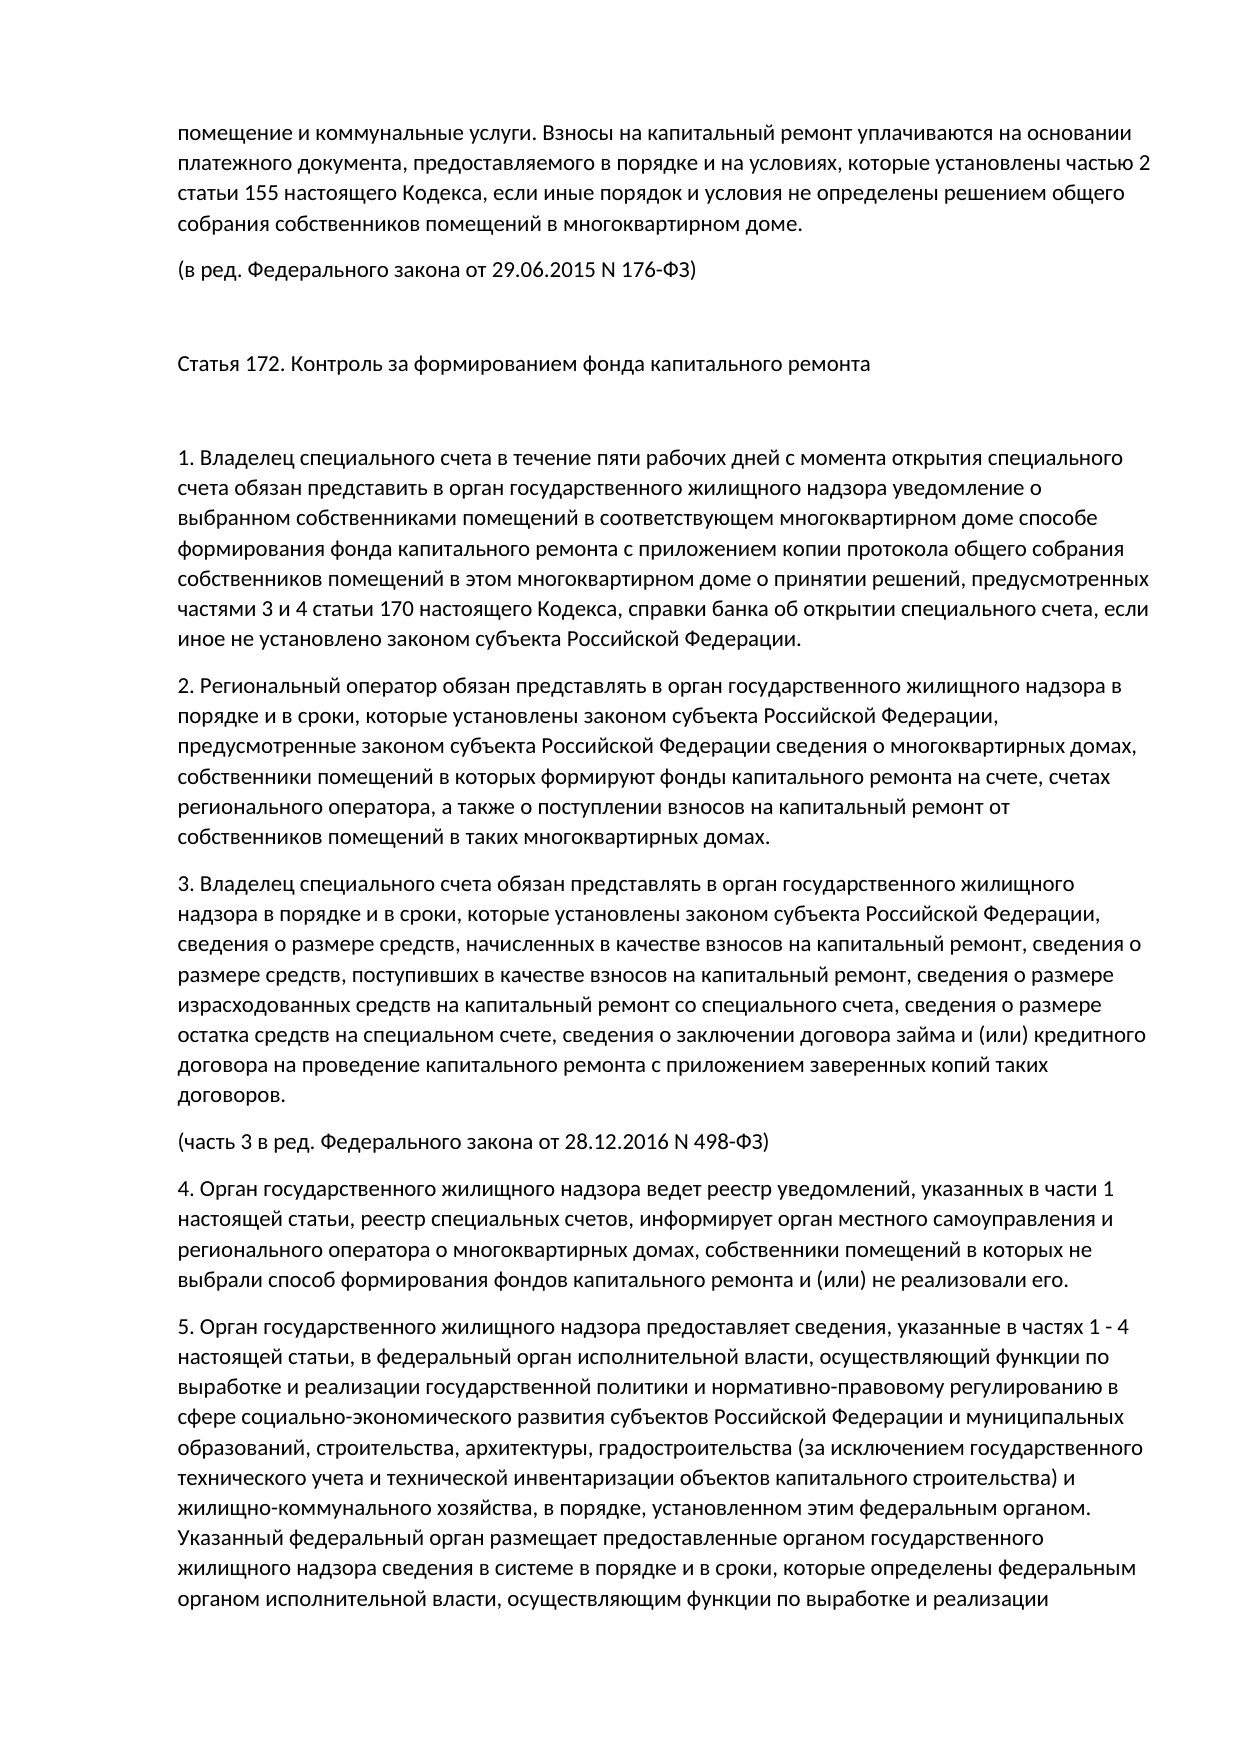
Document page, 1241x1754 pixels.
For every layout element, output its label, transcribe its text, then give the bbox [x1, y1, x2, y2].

text (часть 3 в ред. Федерального закона от 28.12.2016 N 498-ФЗ) [177, 1127, 1152, 1156]
text Статья 172. Контроль за формированием фонда капитального ремонта [177, 349, 1152, 377]
text (в ред. Федерального закона от 29.06.2015 N 176-ФЗ) [177, 256, 1152, 284]
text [177, 118, 1152, 237]
text 2. Региональный оператор обязан представлять в орган государственного жилищного надзора в порядке и в сроки, которые установлены законом субъекта Российской Федерации, предусмотренные законом субъекта Российской Федерации сведения о многоквартирных домах, собственники помещений в которых формируют фонды капитального ремонта на счете, счетах регионального оператора, а также о поступлении взносов на капитальный ремонт от собственников помещений в таких многоквартирных домах. [177, 671, 1152, 850]
text 1. Владелец специального счета в течение пяти рабочих дней с момента открытия специального счета обязан представить в орган государственного жилищного надзора уведомление о выбранном собственниками помещений в соответствующем многоквартирном доме способе формирования фонда капитального ремонта с приложением копии протокола общего собрания собственников помещений в этом многоквартирном доме о принятии решений, предусмотренных частями 3 и 4 статьи 170 настоящего Кодекса, справки банка об открытии специального счета, если иное не установлено законом субъекта Российской Федерации. [177, 443, 1152, 652]
text 4. Орган государственного жилищного надзора ведет реестр уведомлений, указанных в части 1 настоящей статьи, реестр специальных счетов, информирует орган местного самоуправления и регионального оператора о многоквартирных домах, собственники помещений в которых не выбрали способ формирования фондов капитального ремонта и (или) не реализовали его. [177, 1174, 1152, 1293]
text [177, 1312, 1152, 1612]
text 3. Владелец специального счета обязан представлять в орган государственного жилищного надзора в порядке и в сроки, которые установлены законом субъекта Российской Федерации, сведения о размере средств, начисленных в качестве взносов на капитальный ремонт, сведения о размере средств, поступивших в качестве взносов на капитальный ремонт, сведения о размере израсходованных средств на капитальный ремонт со специального счета, сведения о размере остатка средств на специальном счете, сведения о заключении договора займа и (или) кредитного договора на проведение капитального ремонта с приложением заверенных копий таких договоров. [177, 869, 1152, 1109]
